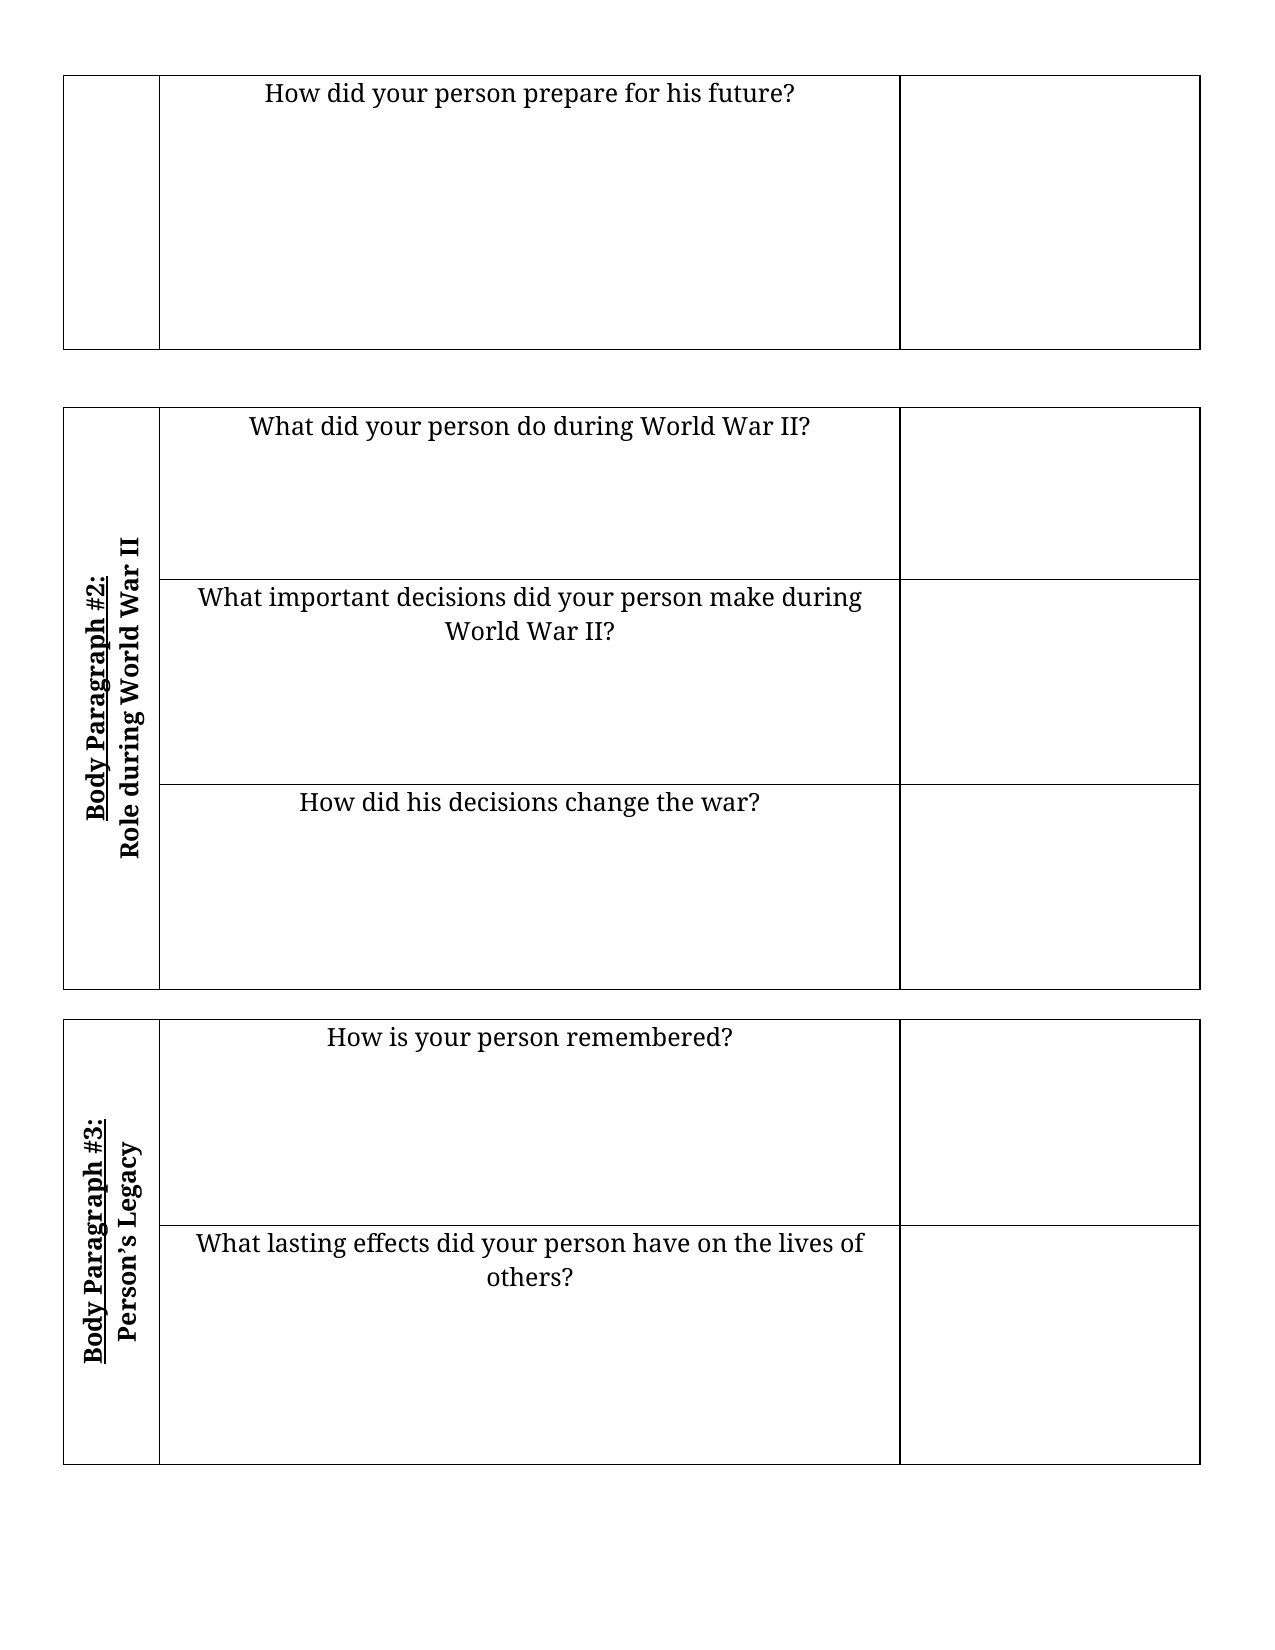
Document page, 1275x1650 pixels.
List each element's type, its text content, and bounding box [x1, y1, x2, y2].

table_cell [901, 785, 1199, 989]
table_cell How did his decisions change the war? [160, 785, 899, 989]
table_header [901, 408, 1199, 578]
table_cell [901, 76, 1199, 348]
table_cell What important decisions did your person make during World War II? [160, 580, 899, 784]
table_header Body Paragraph #3: Person’s Legacy [64, 1020, 159, 1464]
table_cell How did your person prepare for his future? [160, 76, 899, 348]
table_header What did your person do during World War II? [160, 408, 899, 578]
table_header Body Paragraph #2: Role during World War II [64, 408, 159, 989]
table_header [901, 1020, 1199, 1224]
table_header How is your person remembered? [160, 1020, 899, 1224]
table_cell [901, 580, 1199, 784]
table_cell What lasting effects did your person have on the lives of others? [160, 1226, 899, 1464]
table_cell [901, 1226, 1199, 1464]
